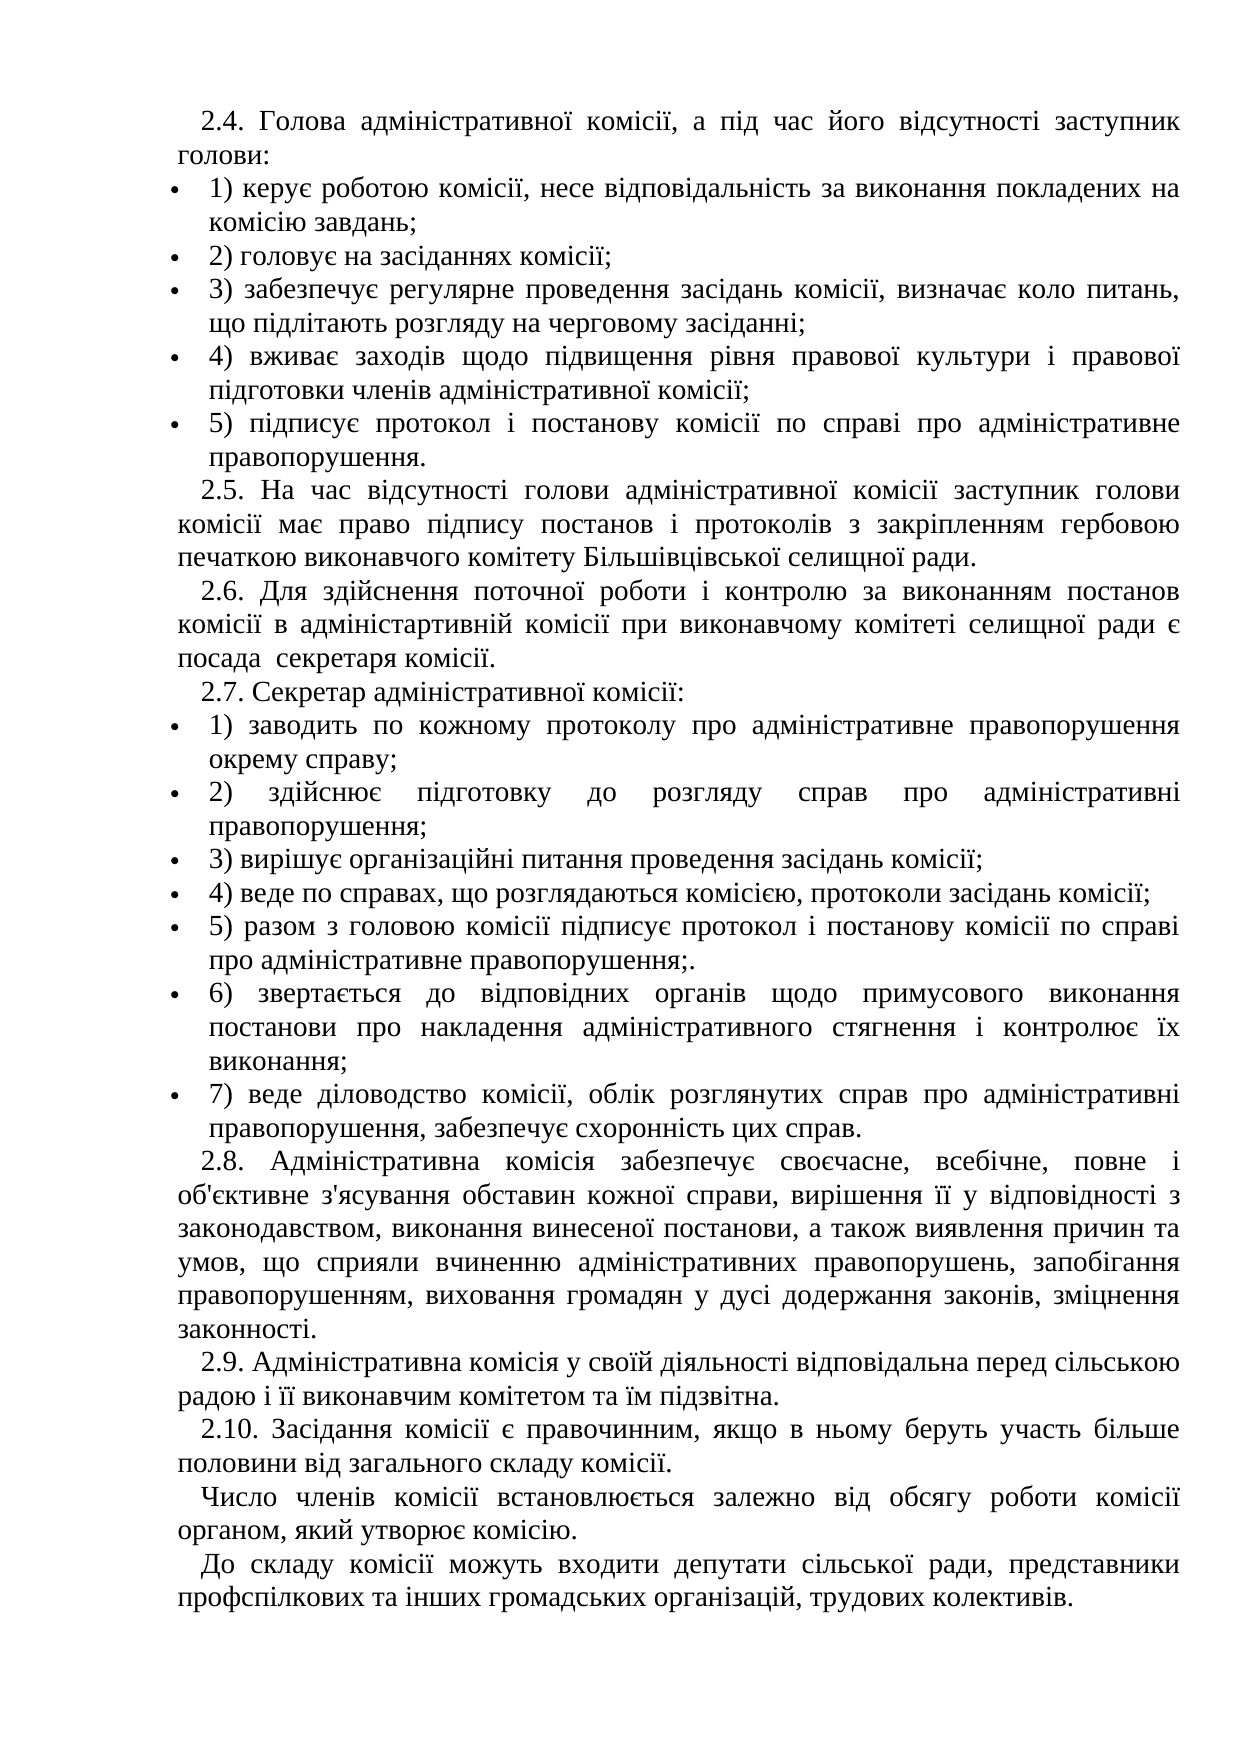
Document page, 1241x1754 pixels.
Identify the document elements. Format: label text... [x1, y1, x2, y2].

list 2) головує на засіданнях комісії; [171, 238, 1181, 271]
list 6) звертається до відповідних органів щодо примусового виконання постанови про накладення адміністративного стягнення і контролює їх виконання; [171, 976, 1181, 1076]
list 4) веде по справах, що розглядаються комісією, протоколи засідань комісії; [171, 875, 1181, 908]
list 2) здійснює підготовку до розгляду справ про адміністративні правопорушення; [171, 774, 1181, 841]
text 2.9. Адміністративна комісія у своїй діяльності відповідальна перед сільською радою і її виконавчим комітетом та їм підзвітна. [177, 1344, 1181, 1412]
text 2.8. Адміністративна комісія забезпечує своєчасне, всебічне, повне і об'єктивне з'ясування обставин кожної справи, вирішення її у відповідності з законодавством, виконання винесеної постанови, а також виявлення причин та умов, що сприяли вчиненню адміністративних правопорушень, запобігання правопорушенням, виховання громадян у дусі додержання законів, зміцнення законності. [177, 1143, 1181, 1344]
text 2.6. Для здійснення поточної роботи і контролю за виконанням постанов комісії в адміністартивній комісії при виконавчому комітеті селищної ради є посада секретаря комісії. [177, 573, 1181, 674]
list 7) веде діловодство комісії, облік розглянутих справ про адміністративні правопорушення, забезпечує схоронність цих справ. [171, 1076, 1181, 1143]
text 2.4. Голова адміністративної комісії, а під час його відсутності заступник голови: [177, 103, 1181, 171]
list 4) вживає заходів щодо підвищення рівня правової культури і правової підготовки членів адміністративної комісії; [171, 338, 1181, 405]
list 5) підписує протокол і постанову комісії по справі про адміністративне правопорушення. [171, 405, 1181, 472]
list 1) керує роботою комісії, несе відповідальність за виконання покладених на комісію завдань; [171, 171, 1181, 238]
text 2.7. Секретар адміністративної комісії: [177, 674, 1181, 707]
list 3) вирішує організаційні питання проведення засідань комісії; [171, 841, 1181, 875]
list 5) разом з головою комісії підписує протокол і постанову комісії по справі про адміністративне правопорушення;. [171, 908, 1181, 976]
text Число членів комісії встановлюється залежно від обсягу роботи комісії органом, який утворює комісію. [177, 1479, 1181, 1546]
list 1) заводить по кожному протоколу про адміністративне правопорушення окрему справу; [171, 707, 1181, 774]
list 3) забезпечує регулярне проведення засідань комісії, визначає коло питань, що підлітають розгляду на черговому засіданні; [171, 271, 1181, 338]
text 2.10. Засідання комісії є правочинним, якщо в ньому беруть участь більше половини від загального складу комісії. [177, 1412, 1181, 1479]
text До складу комісії можуть входити депутати сільської ради, представники профспілкових та інших громадських організацій, трудових колективів. [177, 1546, 1181, 1613]
text 2.5. На час відсутності голови адміністративної комісії заступник голови комісії має право підпису постанов і протоколів з закріпленням гербовою печаткою виконавчого комітету Більшівцівської селищної ради. [177, 472, 1181, 573]
